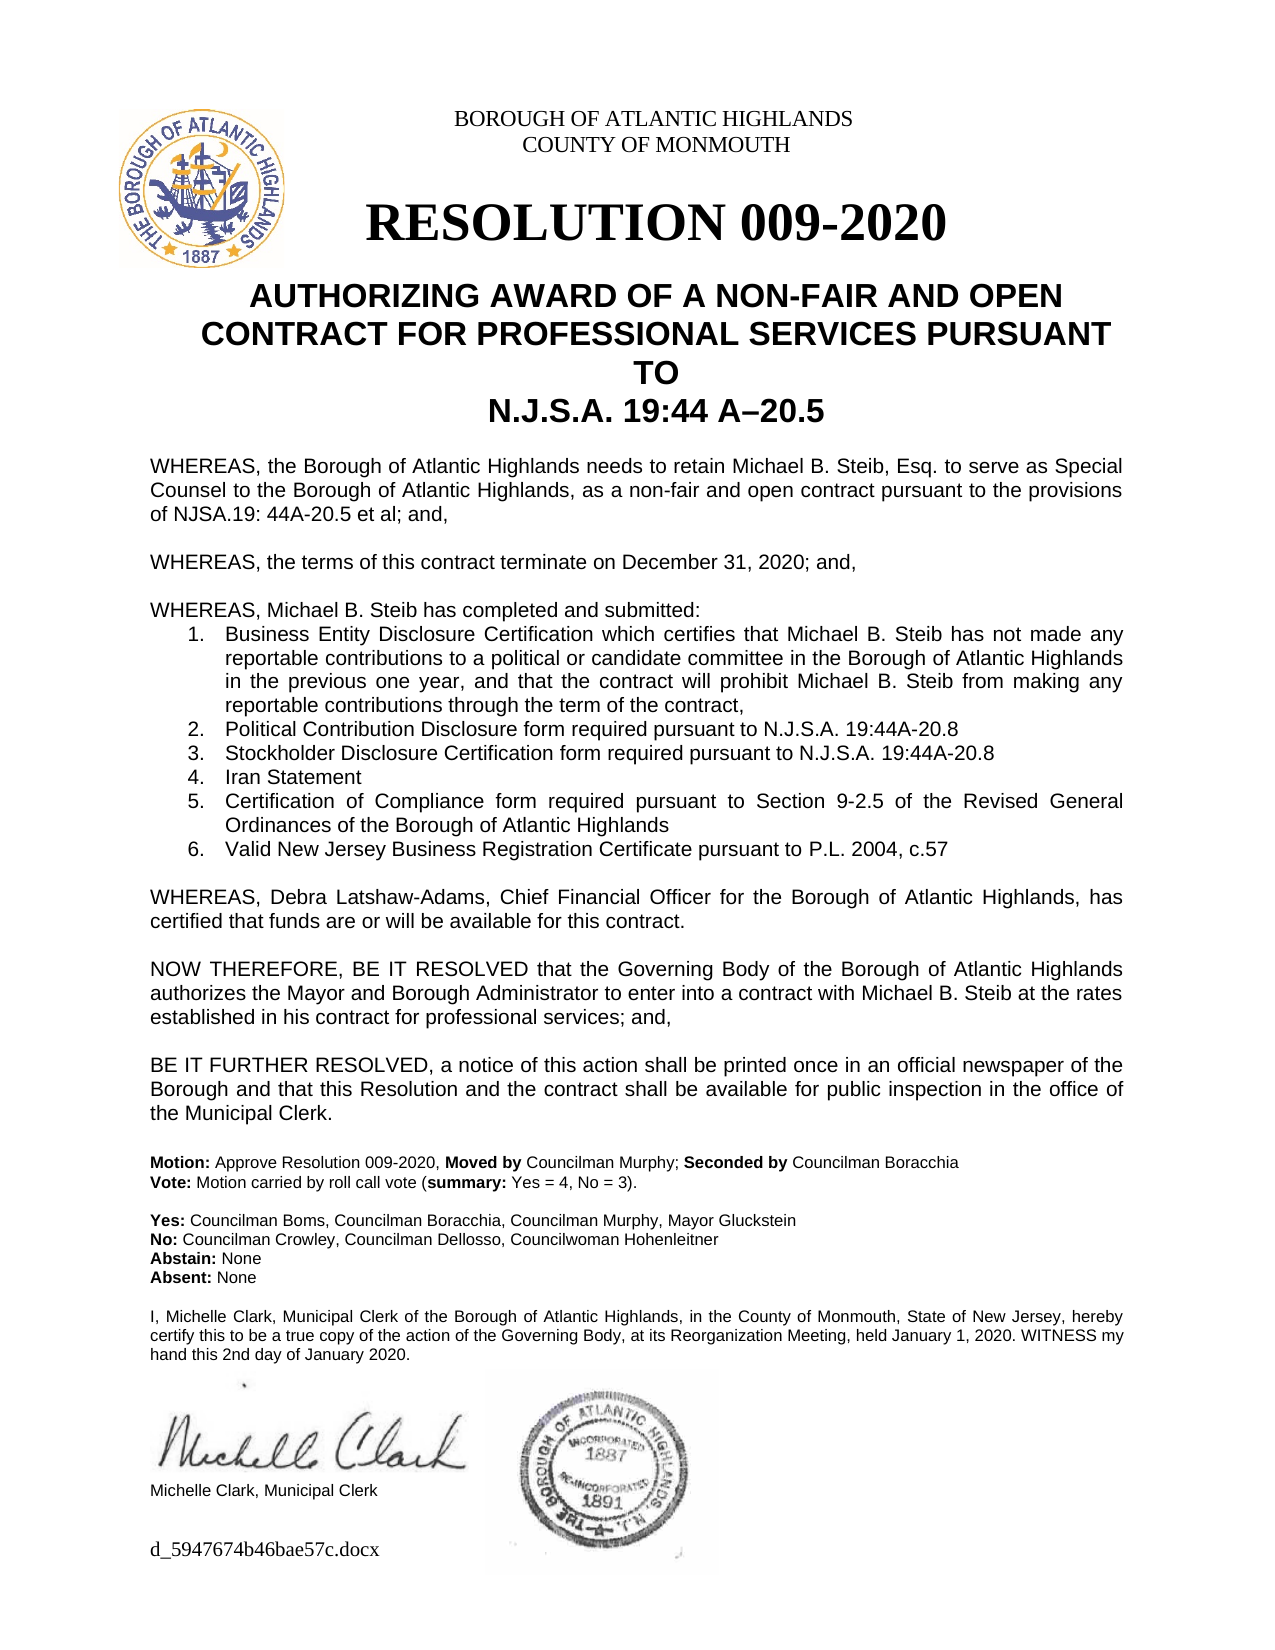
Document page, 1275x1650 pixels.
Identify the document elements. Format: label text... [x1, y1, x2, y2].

text I, Michelle Clark, Municipal Clerk of the Borough of Atlantic Highlands, in the County of Monmouth, State of New Jersey, hereby certify this to be a true copy of the action of the Governing Body, at its Reorganization Meeting, held January 1, 2020. WITNESS my hand this 2nd day of January 2020. [150, 1307, 1125, 1364]
text Abstain: None [150, 1249, 1125, 1268]
list Business Entity Disclosure Certification which certifies that Michael B. Steib has not made any reportable contributions to a political or candidate committee in the Borough of Atlantic Highlands in the previous one year, and that the contract will prohibit Michael B. Steib from making any reportable contributions through the term of the contract, [187, 621, 1125, 717]
title BOROUGH OF ATLANTIC HIGHLANDS COUNTY OF MONMOUTH [187, 105, 1125, 158]
text WHEREAS, Debra Latshaw-Adams, Chief Financial Officer for the Borough of Atlantic Highlands, has certified that funds are or will be available for this contract. [150, 885, 1125, 933]
list Iran Statement [187, 765, 1125, 789]
text No: Councilman Crowley, Councilman Dellosso, Councilwoman Hohenleitner [150, 1230, 1125, 1249]
picture [484, 1499, 719, 1575]
list Stockholder Disclosure Certification form required pursuant to N.J.S.A. 19:44A-20.8 [187, 741, 1125, 765]
picture [484, 1369, 719, 1480]
picture [118, 109, 285, 268]
text WHEREAS, Michael B. Steib has completed and submitted: [150, 597, 1125, 621]
text Vote: Motion carried by roll call vote (summary: Yes = 4, No = 3). [150, 1172, 1125, 1192]
text Yes: Councilman Boms, Councilman Boracchia, Councilman Murphy, Mayor Gluckstein [150, 1211, 1125, 1230]
text WHEREAS, the Borough of Atlantic Highlands needs to retain Michael B. Steib, Esq. to serve as Special Counsel to the Borough of Atlantic Highlands, as a non-fair and open contract pursuant to the provisions of NJSA.19: 44A-20.5 et al; and, [150, 454, 1125, 526]
text NOW THEREFORE, BE IT RESOLVED that the Governing Body of the Borough of Atlantic Highlands authorizes the Mayor and Borough Administrator to enter into a contract with Michael B. Steib at the rates established in his contract for professional services; and, [150, 957, 1125, 1029]
text WHEREAS, the terms of this contract terminate on December 31, 2020; and, [150, 549, 1125, 573]
text Authorizing award OF a NON-FAIR AND OPEN contract for professional services pursuant to [187, 276, 1125, 391]
text N.J.S.A. 19:44 a–20.5 [187, 391, 1125, 430]
picture [150, 1364, 469, 1481]
list Certification of Compliance form required pursuant to Section 9-2.5 of the Revised General Ordinances of the Borough of Atlantic Highlands [187, 789, 1125, 837]
text Michelle Clark, Municipal Clerk [150, 1480, 1125, 1499]
text BE IT FURTHER RESOLVED, a notice of this action shall be printed once in an official newspaper of the Borough and that this Resolution and the contract shall be available for public inspection in the office of the Municipal Clerk. [150, 1053, 1125, 1124]
list Political Contribution Disclosure form required pursuant to N.J.S.A. 19:44A-20.8 [187, 717, 1125, 741]
title RESOLUTION 009-2020 [187, 189, 1125, 252]
text Absent: None [150, 1268, 1125, 1287]
list Valid New Jersey Business Registration Certificate pursuant to P.L. 2004, c.57 [187, 837, 1125, 861]
text Motion: Approve Resolution 009-2020, Moved by Councilman Murphy; Seconded by Councilman Boracchia [150, 1153, 1125, 1172]
